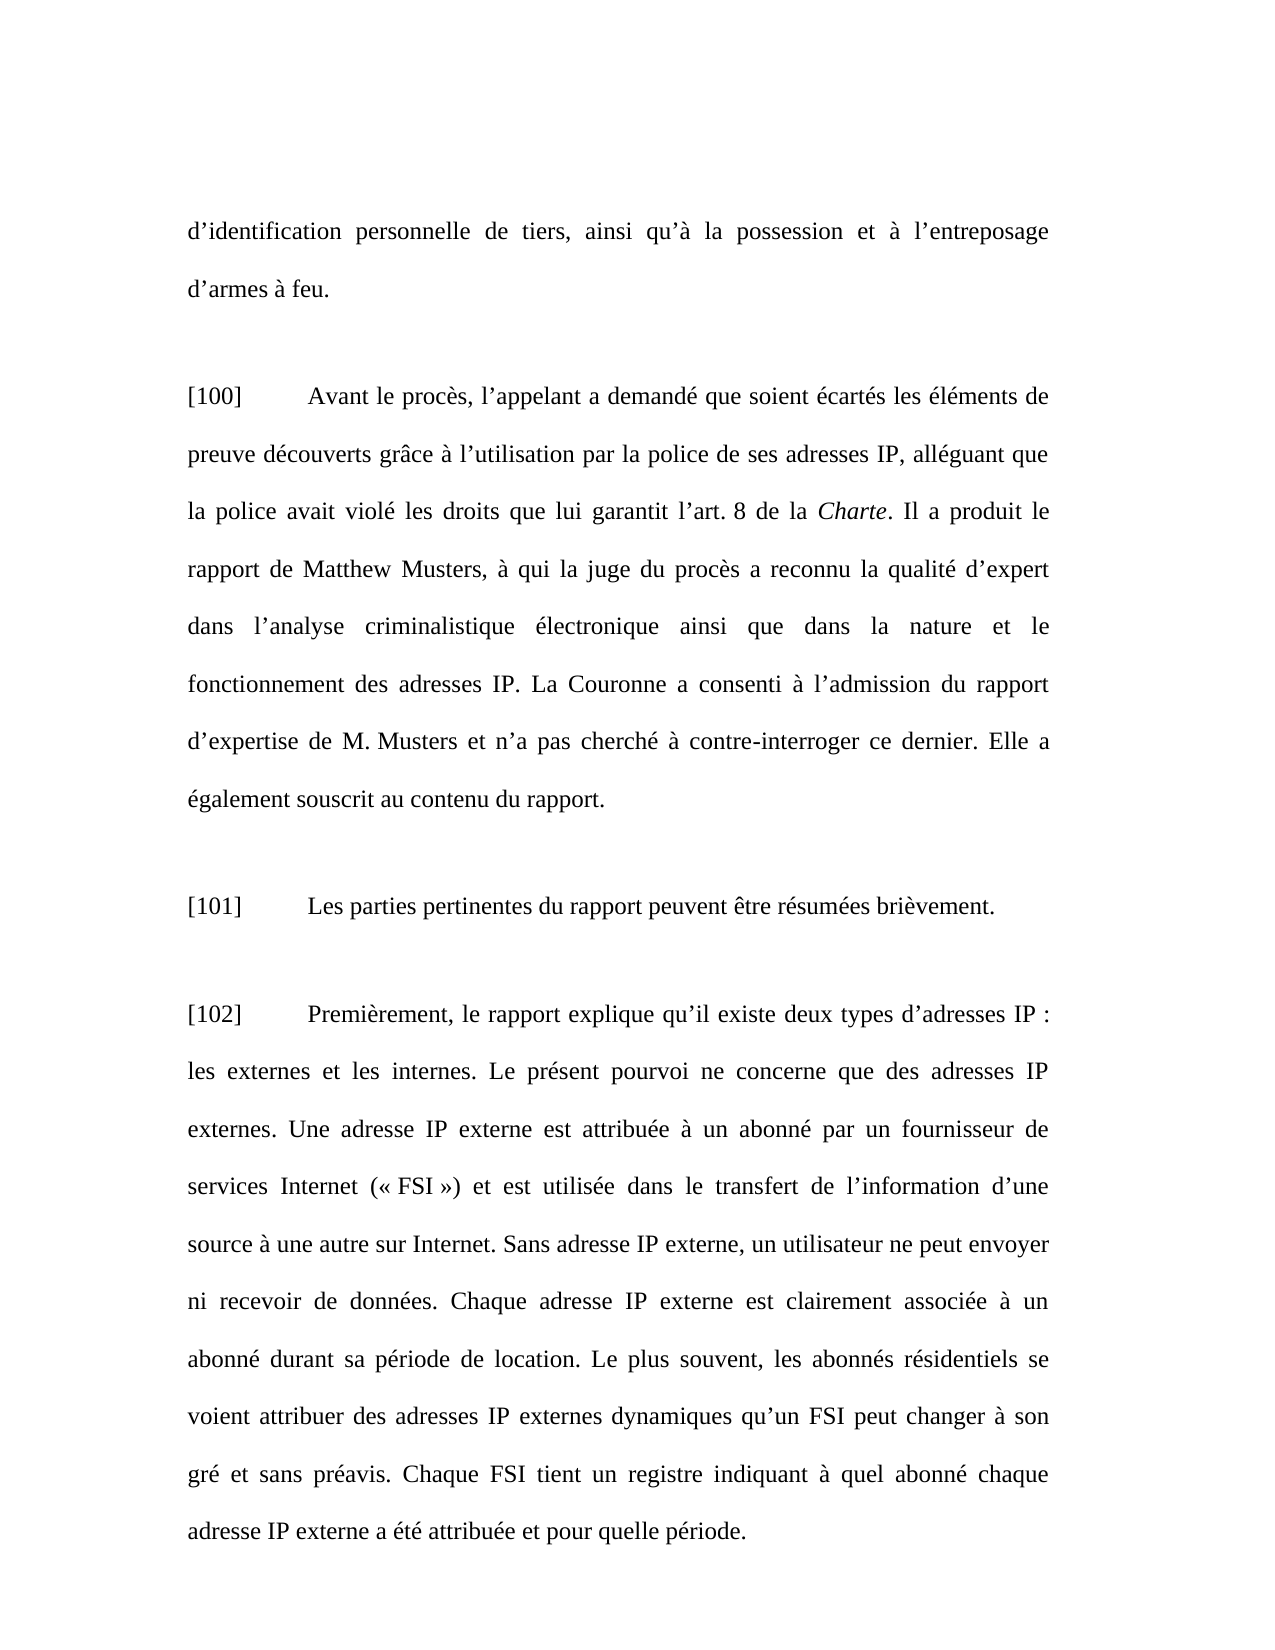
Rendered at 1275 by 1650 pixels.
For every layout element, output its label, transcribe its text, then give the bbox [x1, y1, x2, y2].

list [187, 216, 1050, 303]
list Premièrement, le rapport explique qu’il existe deux types d’adresses IP : les externes et les internes. Le présent pourvoi ne concerne que des adresses IP externes. Une adresse IP externe est attribuée à un abonné par un fournisseur de services Internet (« FSI ») et est utilisée dans le transfert de l’information d’une source à une autre sur Internet. Sans adresse IP externe, un utilisateur ne peut envoyer ni recevoir de données. Chaque adresse IP externe est clairement associée à un abonné durant sa période de location. Le plus souvent, les abonnés résidentiels se voient attribuer des adresses IP externes dynamiques qu’un FSI peut changer à son gré et sans préavis. Chaque FSI tient un registre indiquant à quel abonné chaque adresse IP externe a été attribuée et pour quelle période. [187, 999, 1050, 1545]
list Avant le procès, l’appelant a demandé que soient écartés les éléments de preuve découverts grâce à l’utilisation par la police de ses adresses IP, alléguant que la police avait violé les droits que lui garantit l’art. 8 de la Charte. Il a produit le rapport de Matthew Musters, à qui la juge du procès a reconnu la qualité d’expert dans l’analyse criminalistique électronique ainsi que dans la nature et le fonctionnement des adresses IP. La Couronne a consenti à l’admission du rapport d’expertise de M. Musters et n’a pas cherché à contre-interroger ce dernier. Elle a également souscrit au contenu du rapport. [187, 381, 1050, 813]
list Les parties pertinentes du rapport peuvent être résumées brièvement. [187, 891, 1050, 920]
